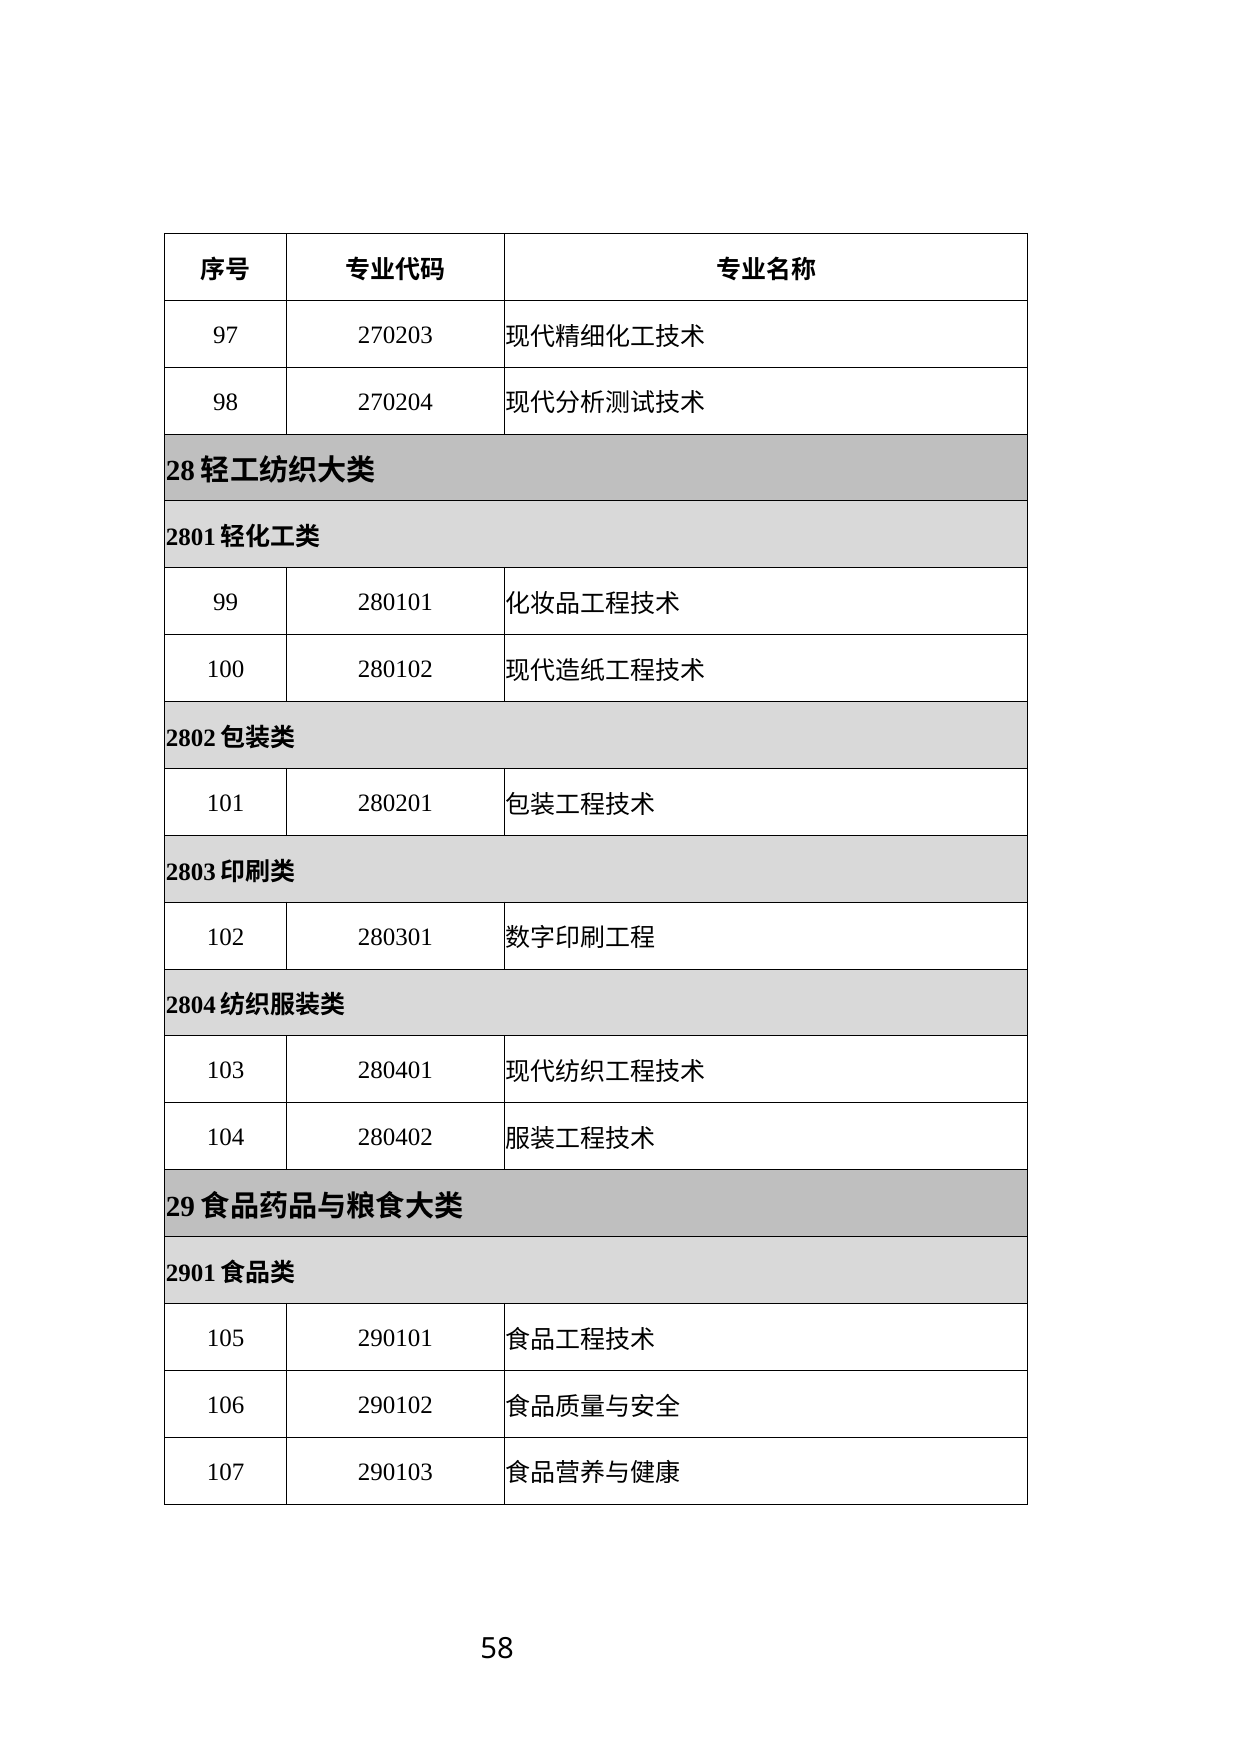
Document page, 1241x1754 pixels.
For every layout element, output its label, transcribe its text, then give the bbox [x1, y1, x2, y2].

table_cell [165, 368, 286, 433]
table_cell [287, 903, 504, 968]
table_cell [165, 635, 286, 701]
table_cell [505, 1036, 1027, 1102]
table_header 专业名称 [505, 234, 1027, 300]
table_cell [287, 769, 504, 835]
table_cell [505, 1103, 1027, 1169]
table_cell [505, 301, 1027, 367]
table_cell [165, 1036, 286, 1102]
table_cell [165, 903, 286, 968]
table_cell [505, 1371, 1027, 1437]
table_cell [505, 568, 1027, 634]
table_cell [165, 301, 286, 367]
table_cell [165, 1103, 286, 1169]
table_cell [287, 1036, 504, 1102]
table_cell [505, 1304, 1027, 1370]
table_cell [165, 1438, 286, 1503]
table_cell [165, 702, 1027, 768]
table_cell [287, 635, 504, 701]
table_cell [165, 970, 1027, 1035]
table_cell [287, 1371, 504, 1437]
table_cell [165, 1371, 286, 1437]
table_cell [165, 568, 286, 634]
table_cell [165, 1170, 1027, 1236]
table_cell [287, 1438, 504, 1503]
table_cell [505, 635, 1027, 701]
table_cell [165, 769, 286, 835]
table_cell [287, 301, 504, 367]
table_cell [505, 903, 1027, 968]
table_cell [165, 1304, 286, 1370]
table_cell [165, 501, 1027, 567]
table_header 序号 [165, 234, 286, 300]
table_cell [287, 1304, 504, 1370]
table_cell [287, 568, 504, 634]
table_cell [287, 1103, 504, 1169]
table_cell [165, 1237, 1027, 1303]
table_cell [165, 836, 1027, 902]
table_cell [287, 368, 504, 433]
table_header 专业代码 [287, 234, 504, 300]
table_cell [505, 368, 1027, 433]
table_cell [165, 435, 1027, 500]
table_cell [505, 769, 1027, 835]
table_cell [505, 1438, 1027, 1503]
